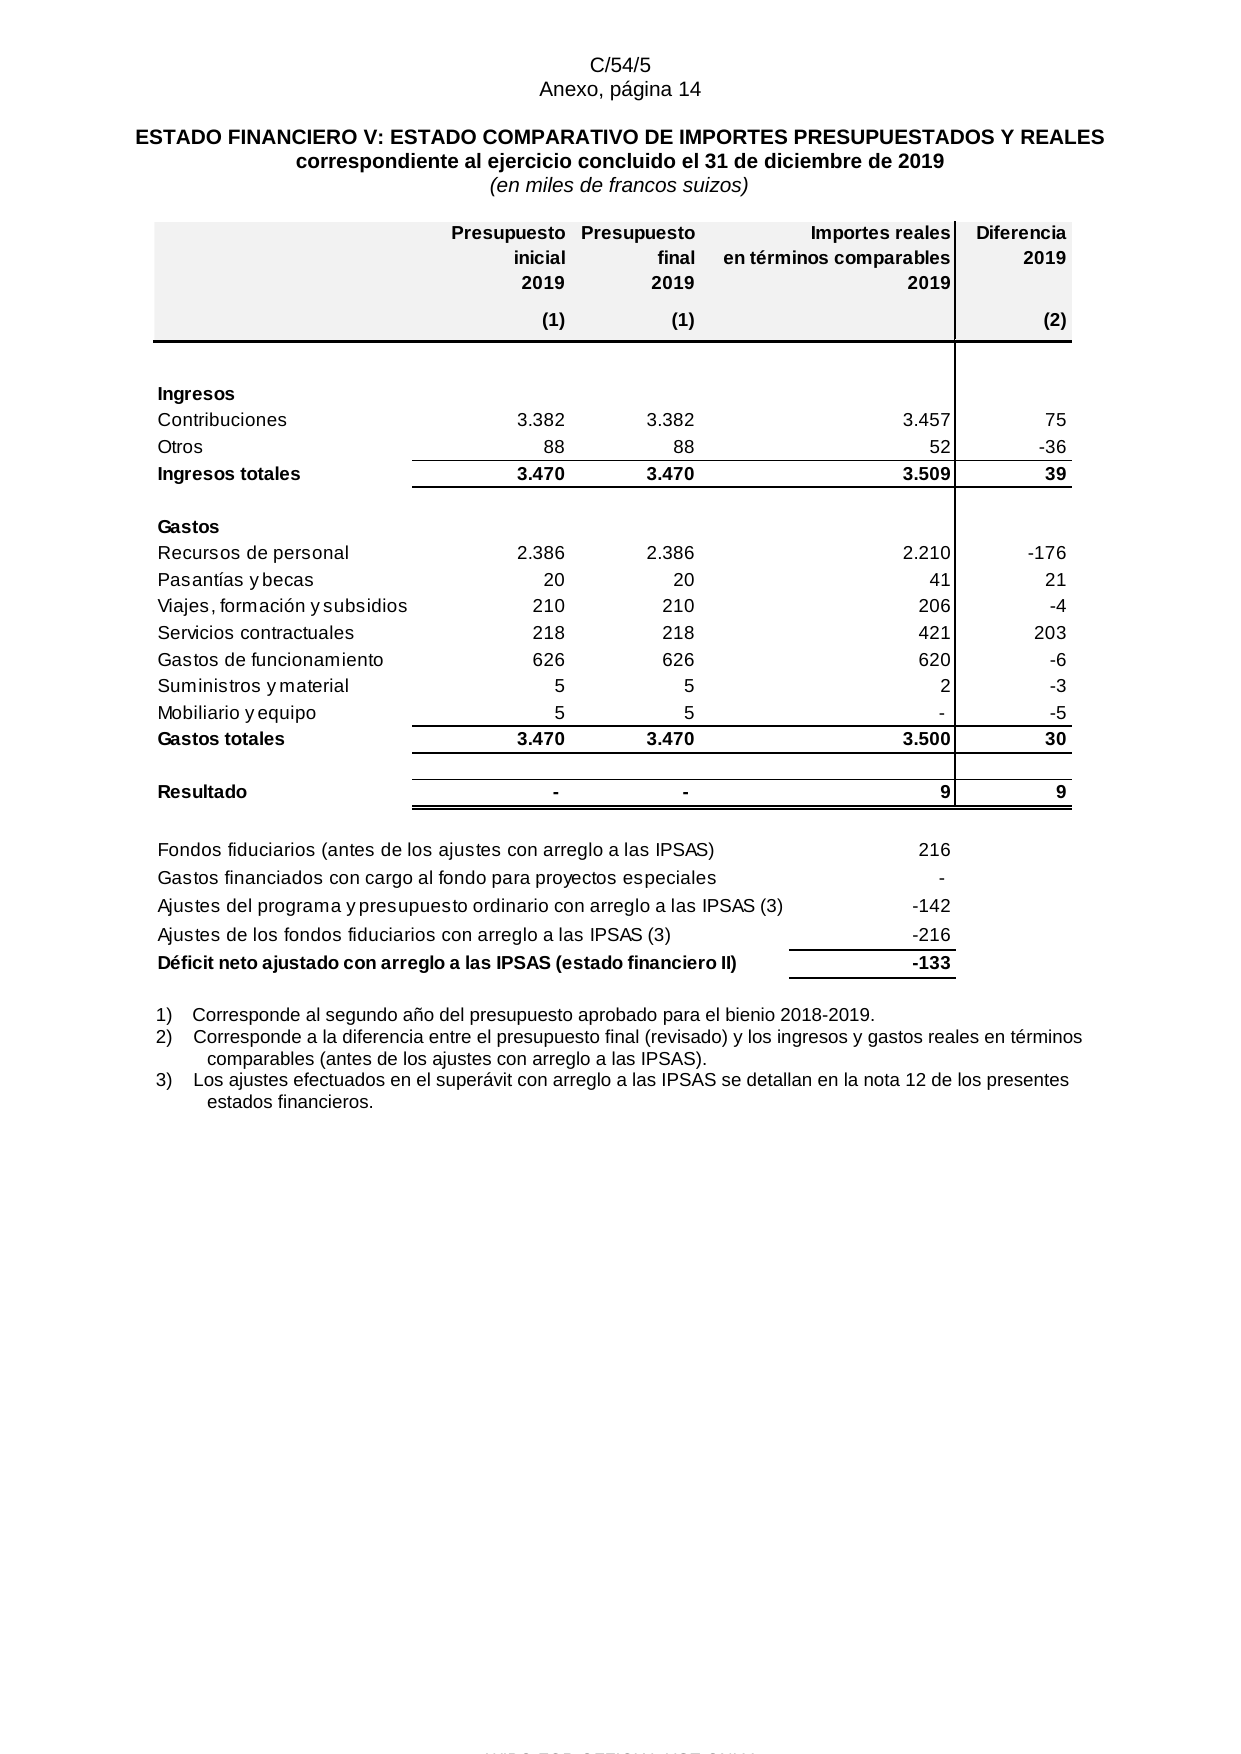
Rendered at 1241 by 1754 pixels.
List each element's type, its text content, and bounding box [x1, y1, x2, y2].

list Los ajustes efectuados en el superávit con arreglo a las IPSAS se detallan en la nota 12 de los presentes estados financieros. [156, 1069, 1122, 1112]
list Corresponde al segundo año del presupuesto aprobado para el bienio 2018-2019. [156, 1004, 1122, 1026]
text (en miles de francos suizos) [118, 173, 1122, 197]
subtitle ESTADO FINANCIERO V: ESTADO COMPARATIVO DE IMPORTES PRESUPUESTADOS Y REALES [118, 125, 1122, 149]
list Corresponde a la diferencia entre el presupuesto final (revisado) y los ingresos y gastos reales en términos comparables (antes de los ajustes con arreglo a las IPSAS). [156, 1026, 1122, 1069]
text correspondiente al ejercicio concluido el 31 de diciembre de 2019 [118, 149, 1122, 173]
